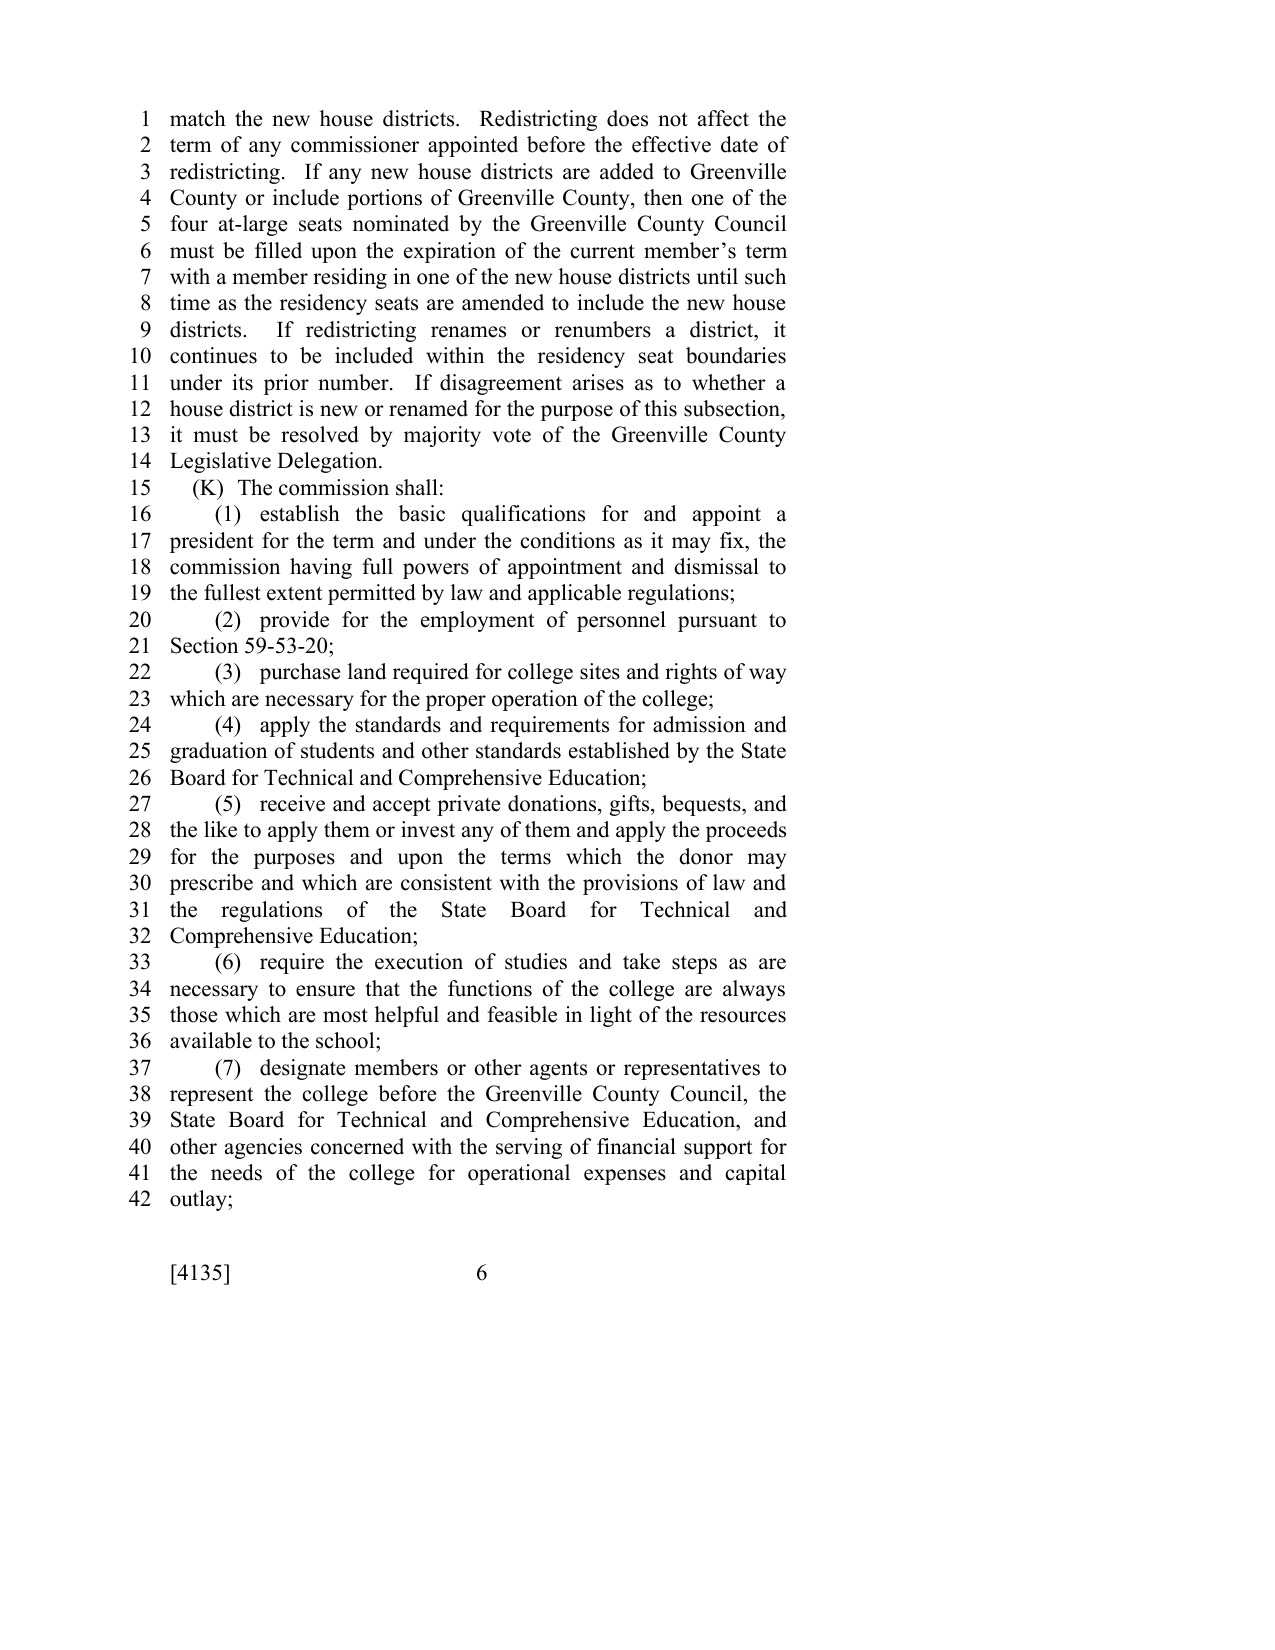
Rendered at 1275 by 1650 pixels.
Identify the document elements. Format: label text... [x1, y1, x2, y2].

text (6) require the execution of studies and take steps as are necessary to ensure that the functions of the college are always those which are most helpful and feasible in light of the resources available to the school; [169, 948, 787, 1054]
text (3) purchase land required for college sites and rights of way which are necessary for the proper operation of the college; [169, 658, 787, 711]
text (4) apply the standards and requirements for admission and graduation of students and other standards established by the State Board for Technical and Comprehensive Education; [169, 711, 787, 790]
text (7) designate members or other agents or representatives to represent the college before the Greenville County Council, the State Board for Technical and Comprehensive Education, and other agencies concerned with the serving of financial support for the needs of the college for operational expenses and capital outlay; [169, 1054, 787, 1212]
text (1) establish the basic qualifications for and appoint a president for the term and under the conditions as it may fix, the commission having full powers of appointment and dismissal to the fullest extent permitted by law and applicable regulations; [169, 500, 787, 606]
text (2) provide for the employment of personnel pursuant to Section 59-53-20; [169, 606, 787, 658]
text (5) receive and accept private donations, gifts, bequests, and the like to apply them or invest any of them and apply the proceeds for the purposes and upon the terms which the donor may prescribe and which are consistent with the provisions of law and the regulations of the State Board for Technical and Comprehensive Education; [169, 790, 787, 948]
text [169, 105, 787, 474]
text (K) The commission shall: [169, 474, 787, 500]
